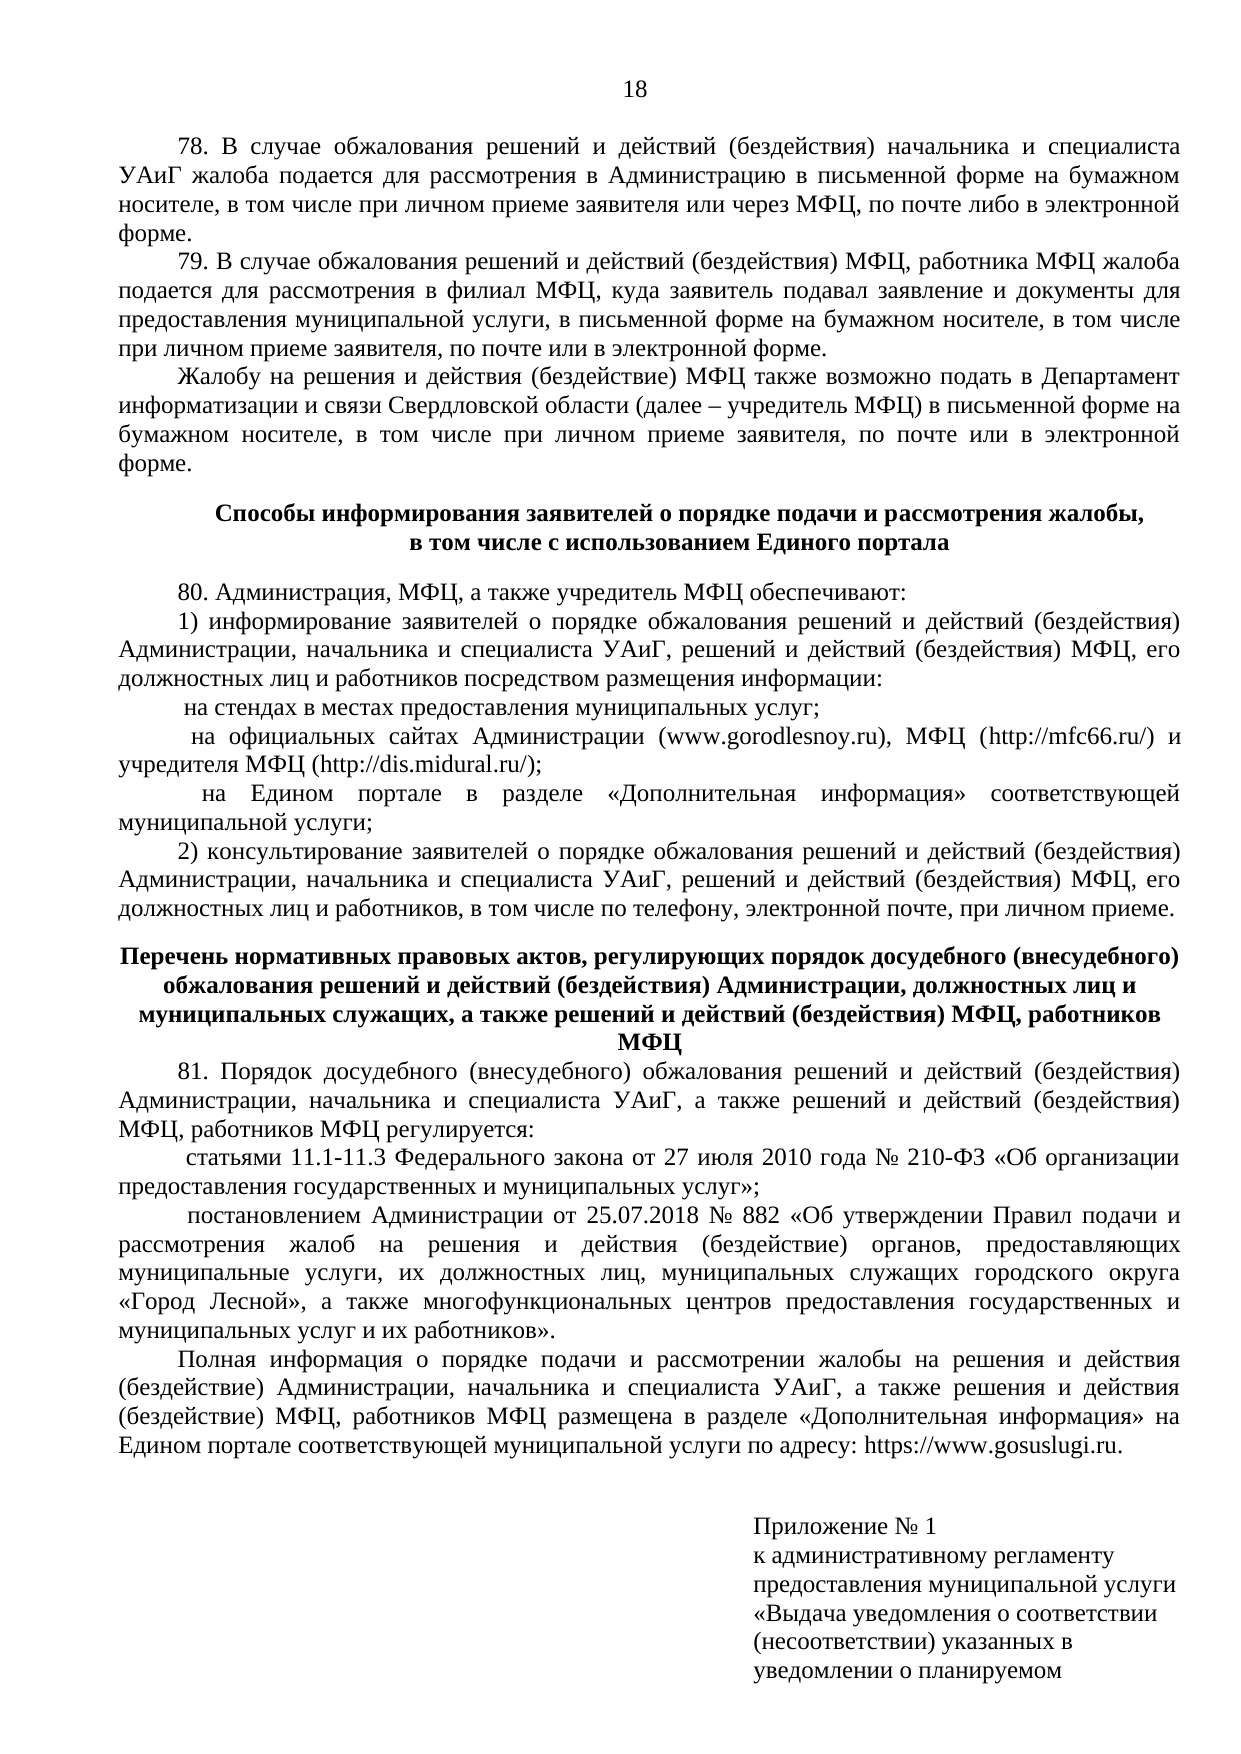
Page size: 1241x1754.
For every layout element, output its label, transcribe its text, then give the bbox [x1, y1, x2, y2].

text 79. В случае обжалования решений и действий (бездействия) МФЦ, работника МФЦ жалоба подается для рассмотрения в филиал МФЦ, куда заявитель подавал заявление и документы для предоставления муниципальной услуги, в письменной форме на бумажном носителе, в том числе при личном приеме заявителя, по почте или в электронной форме. [118, 246, 1181, 361]
text 1) информирование заявителей о порядке обжалования решений и действий (бездействия) Администрации, начальника и специалиста УАиГ, решений и действий (бездействия) МФЦ, его должностных лиц и работников посредством размещения информации: [118, 606, 1181, 692]
text Приложение № 1 [753, 1511, 1181, 1540]
text статьями 11.1-11.3 Федерального закона от 27 июля 2010 года № 210-ФЗ «Об организации предоставления государственных и муниципальных услуг»; [118, 1142, 1181, 1200]
text постановлением Администрации от 25.07.2018 № 882 «Об утверждении Правил подачи и рассмотрения жалоб на решения и действия (бездействие) органов, предоставляющих муниципальные услуги, их должностных лиц, муниципальных служащих городского округа «Город Лесной», а также многофункциональных центров предоставления государственных и муниципальных услуг и их работников». [118, 1200, 1181, 1344]
text на официальных сайтах Администрации (www.gorodlesnoy.ru), МФЦ (http://mfc66.ru/) и учредителя МФЦ (http://dis.midural.ru/); [118, 721, 1181, 778]
text на Едином портале в разделе «Дополнительная информация» соответствующей муниципальной услуги; [118, 778, 1181, 836]
text 80. Администрация, МФЦ, а также учредитель МФЦ обеспечивают: [118, 577, 1181, 606]
text 2) консультирование заявителей о порядке обжалования решений и действий (бездействия) Администрации, начальника и специалиста УАиГ, решений и действий (бездействия) МФЦ, его должностных лиц и работников, в том числе по телефону, электронной почте, при личном приеме. [118, 836, 1181, 922]
text Перечень нормативных правовых актов, регулирующих порядок досудебного (внесудебного) обжалования решений и действий (бездействия) Администрации, должностных лиц и муниципальных служащих, а также решений и действий (бездействия) МФЦ, работников МФЦ [118, 941, 1181, 1056]
text 78. В случае обжалования решений и действий (бездействия) начальника и специалиста УАиГ жалоба подается для рассмотрения в Администрацию в письменной форме на бумажном носителе, в том числе при личном приеме заявителя или через МФЦ, по почте либо в электронной форме. [118, 131, 1181, 246]
text Жалобу на решения и действия (бездействие) МФЦ также возможно подать в Департамент информатизации и связи Свердловской области (далее – учредитель МФЦ) в письменной форме на бумажном носителе, в том числе при личном приеме заявителя, по почте или в электронной форме. [118, 361, 1181, 476]
text Полная информация о порядке подачи и рассмотрении жалобы на решения и действия (бездействие) Администрации, начальника и специалиста УАиГ, а также решения и действия (бездействие) МФЦ, работников МФЦ размещена в разделе «Дополнительная информация» на Едином портале соответствующей муниципальной услуги по адресу: https://www.gosuslugi.ru. [118, 1344, 1181, 1459]
text на стендах в местах предоставления муниципальных услуг; [118, 692, 1181, 721]
text в том числе с использованием Единого портала [118, 527, 1181, 555]
text Способы информирования заявителей о порядке подачи и рассмотрения жалобы, [118, 498, 1181, 527]
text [753, 1540, 1181, 1684]
text 81. Порядок досудебного (внесудебного) обжалования решений и действий (бездействия) Администрации, начальника и специалиста УАиГ, а также решений и действий (бездействия) МФЦ, работников МФЦ регулируется: [118, 1056, 1181, 1142]
